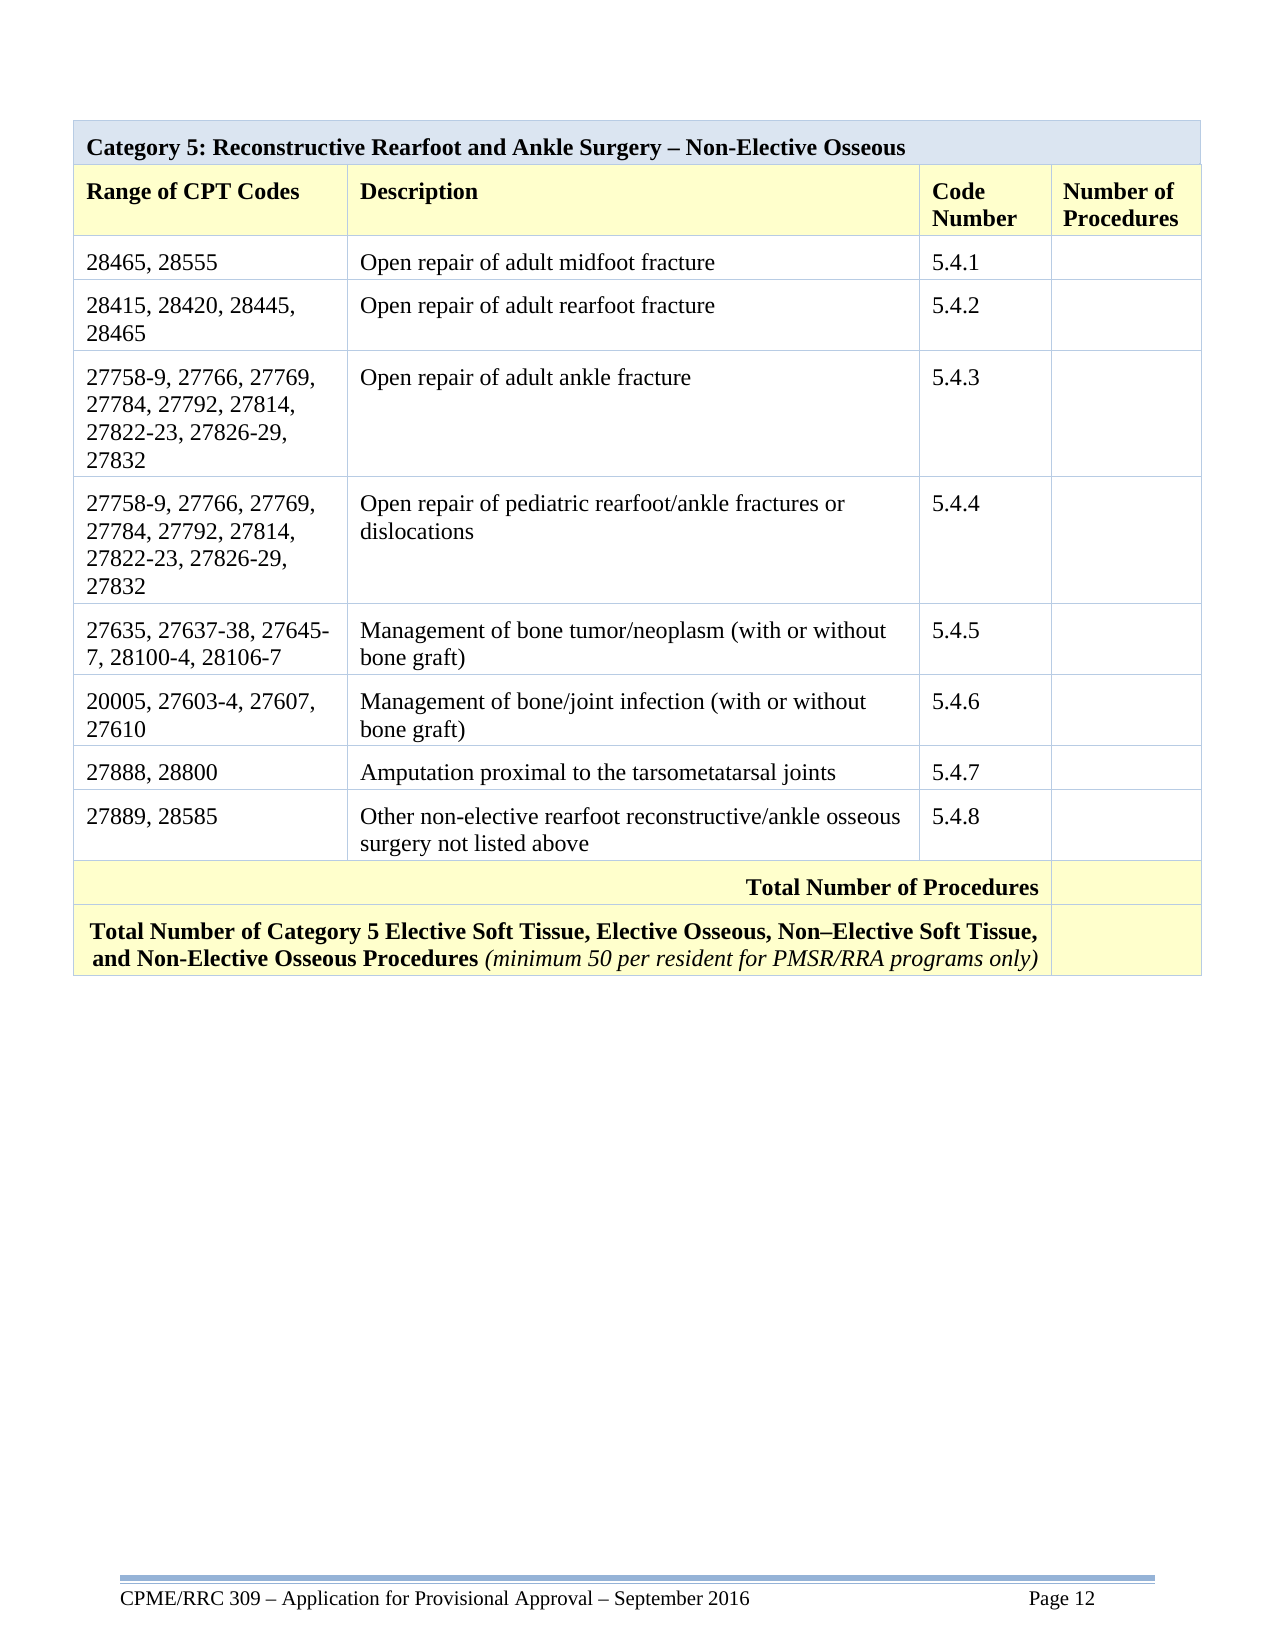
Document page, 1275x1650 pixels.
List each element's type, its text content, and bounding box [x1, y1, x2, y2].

table_cell Open repair of adult rearfoot fracture [348, 280, 919, 350]
table_cell [1052, 604, 1201, 674]
table_cell 27758-9, 27766, 27769, 27784, 27792, 27814, 27822-23, 27826-29, 27832 [74, 477, 347, 603]
table_cell 28415, 28420, 28445, 28465 [74, 280, 347, 350]
table_cell Amputation proximal to the tarsometatarsal joints [348, 746, 919, 789]
table_cell Management of bone/joint infection (with or without bone graft) [348, 675, 919, 745]
table_cell [1052, 905, 1201, 975]
table_cell [1052, 477, 1201, 603]
table_cell 28465, 28555 [74, 236, 347, 278]
table_header Category 5: Reconstructive Rearfoot and Ankle Surgery – Non-Elective Osseous [74, 121, 1200, 164]
table_cell Open repair of pediatric rearfoot/ankle fractures or dislocations [348, 477, 919, 603]
table_cell [1052, 351, 1201, 476]
table_cell 5.4.4 [920, 477, 1051, 603]
table_cell [1052, 790, 1201, 860]
table_cell 5.4.2 [920, 280, 1051, 350]
table_cell 5.4.5 [920, 604, 1051, 674]
table_cell Open repair of adult ankle fracture [348, 351, 919, 476]
table_cell Description [348, 165, 919, 235]
table_cell Management of bone tumor/neoplasm (with or without bone graft) [348, 604, 919, 674]
table_cell 27889, 28585 [74, 790, 347, 860]
table_cell 27758-9, 27766, 27769, 27784, 27792, 27814, 27822-23, 27826-29, 27832 [74, 351, 347, 476]
table_cell Range of CPT Codes [74, 165, 347, 235]
table_cell [1052, 236, 1201, 278]
table_cell 5.4.1 [920, 236, 1051, 278]
table_cell 5.4.7 [920, 746, 1051, 789]
table_cell 27635, 27637-38, 27645-7, 28100-4, 28106-7 [74, 604, 347, 674]
table_cell Total Number of Procedures [74, 861, 1051, 904]
table_cell Open repair of adult midfoot fracture [348, 236, 919, 278]
table_cell Other non-elective rearfoot reconstructive/ankle osseous surgery not listed above [348, 790, 919, 860]
table_cell Total Number of Category 5 Elective Soft Tissue, Elective Osseous, Non–Elective Soft Tissue, and Non-Elective Osseous Procedures (minimum 50 per resident for PMSR/RRA programs only) [74, 905, 1051, 975]
table_cell 27888, 28800 [74, 746, 347, 789]
table_cell Number of Procedures [1052, 165, 1201, 235]
table_cell [1052, 861, 1201, 904]
table_cell [1052, 746, 1201, 789]
table_cell 5.4.8 [920, 790, 1051, 860]
table_cell 20005, 27603-4, 27607, 27610 [74, 675, 347, 745]
table_cell Code Number [920, 165, 1051, 235]
table_cell [1052, 280, 1201, 350]
table_cell 5.4.6 [920, 675, 1051, 745]
table_cell 5.4.3 [920, 351, 1051, 476]
table_cell [1052, 675, 1201, 745]
